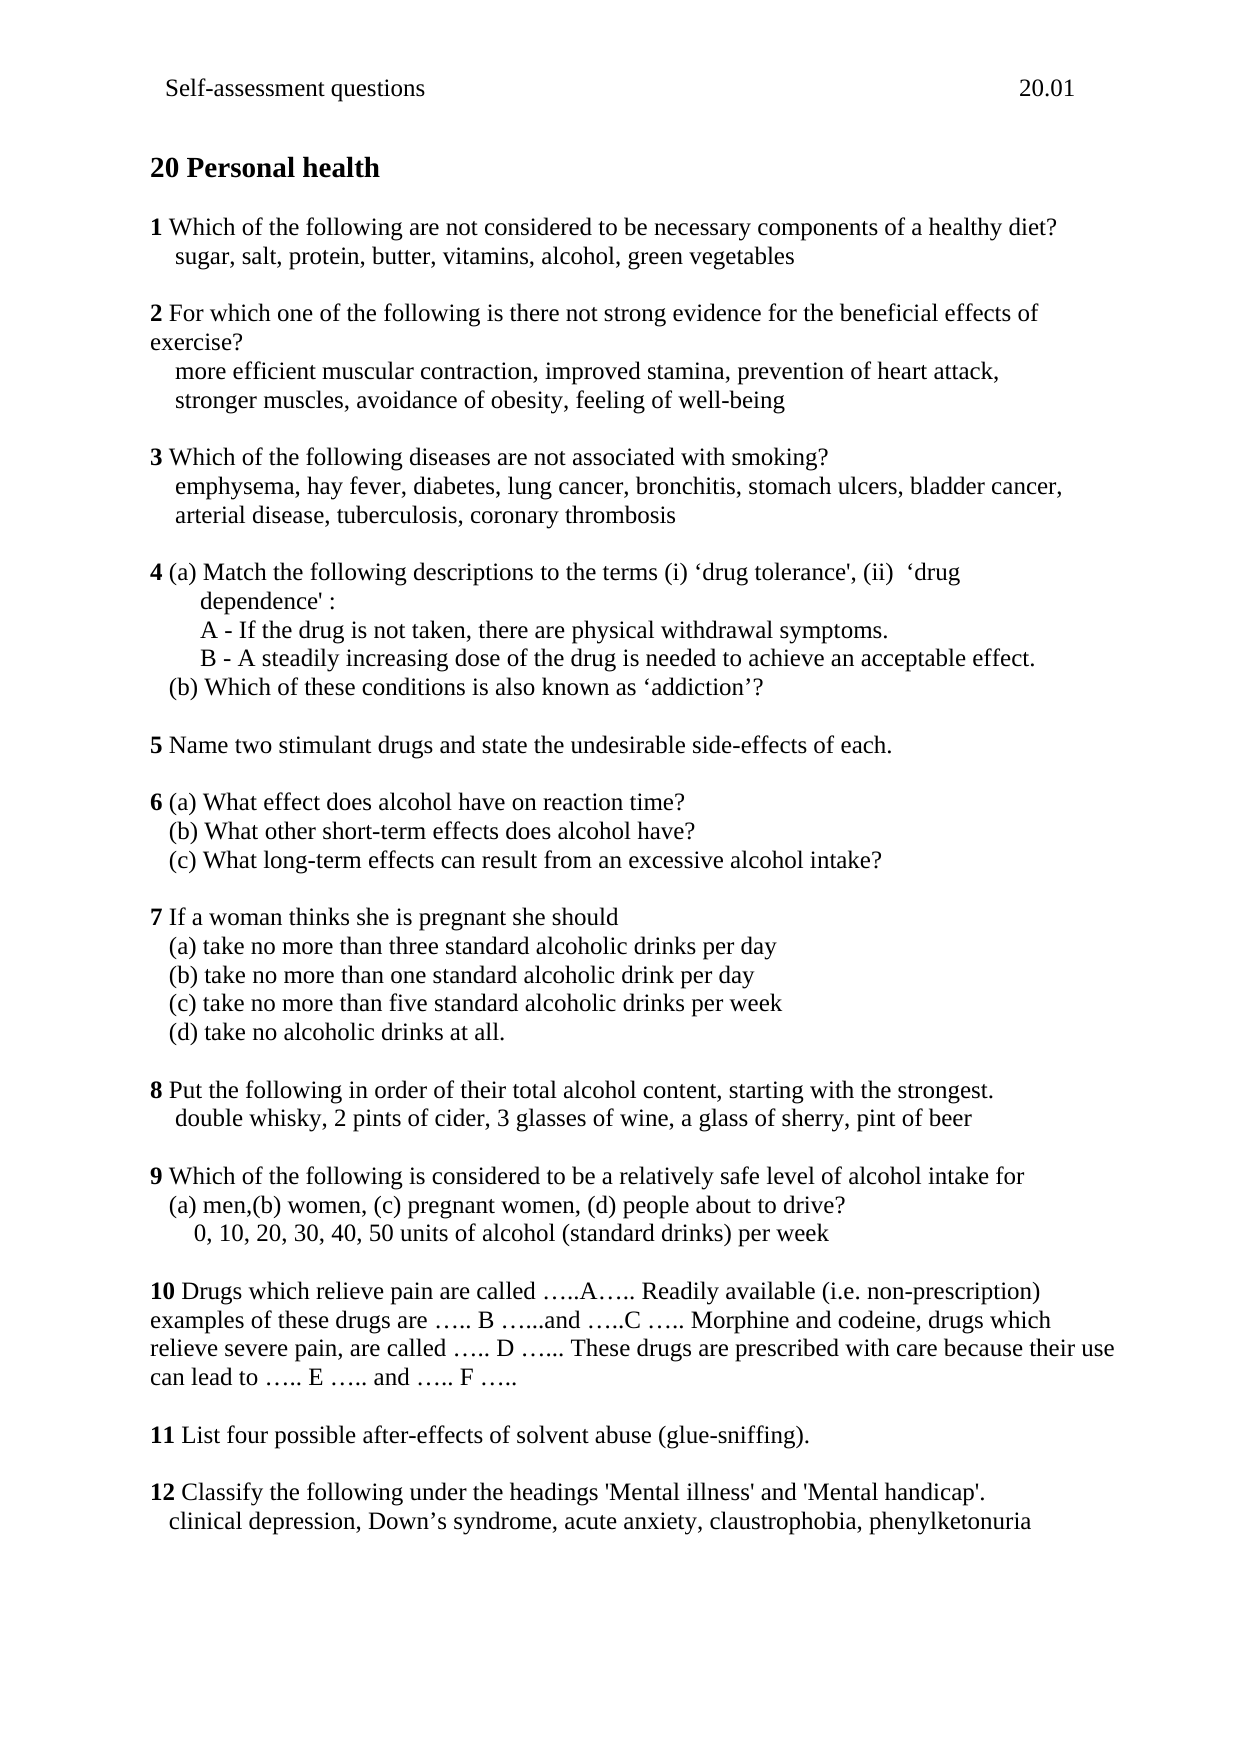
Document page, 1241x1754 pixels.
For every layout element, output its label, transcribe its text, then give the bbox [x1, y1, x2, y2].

text (c) What long-term effects can result from an excessive alcohol intake? [150, 845, 1122, 873]
text 5 Name two stimulant drugs and state the undesirable side-effects of each. [150, 730, 1122, 758]
text 8 Put the following in order of their total alcohol content, starting with the strongest. [150, 1075, 1122, 1103]
text (b) Which of these conditions is also known as ‘addiction’? [150, 672, 1122, 701]
text emphysema, hay fever, diabetes, lung cancer, bronchitis, stomach ulcers, bladder cancer, [150, 471, 1122, 500]
text (a) take no more than three standard alcoholic drinks per day [150, 931, 1122, 960]
text 7 If a woman thinks she is pregnant she should [150, 902, 1122, 931]
text dependence' : [150, 586, 1122, 615]
text (b) What other short-term effects does alcohol have? [150, 816, 1122, 845]
text (d) take no alcoholic drinks at all. [150, 1017, 1122, 1046]
text 3 Which of the following diseases are not associated with smoking? [150, 442, 1122, 471]
text arterial disease, tuberculosis, coronary thrombosis [150, 500, 1122, 528]
text examples of these drugs are ….. B …...and …..C ….. Morphine and codeine, drugs which relieve severe pain, are called ….. D …... These drugs are prescribed with care because their use can lead to ….. E ….. and ….. F ….. [150, 1305, 1122, 1391]
text A - If the drug is not taken, there are physical withdrawal symptoms. [150, 615, 1122, 643]
text more efficient muscular contraction, improved stamina, prevention of heart attack, [150, 356, 1122, 385]
text (c) take no more than five standard alcoholic drinks per week [150, 988, 1122, 1017]
text (a) men,(b) women, (c) pregnant women, (d) people about to drive? [150, 1190, 1122, 1218]
text B - A steadily increasing dose of the drug is needed to achieve an acceptable effect. [150, 643, 1122, 672]
text 6 (a) What effect does alcohol have on reaction time? [150, 787, 1122, 816]
text 1 Which of the following are not considered to be necessary components of a healthy diet? [150, 212, 1122, 241]
text stronger muscles, avoidance of obesity, feeling of well-being [150, 385, 1122, 413]
text 9 Which of the following is considered to be a relatively safe level of alcohol intake for [150, 1161, 1122, 1190]
text 0, 10, 20, 30, 40, 50 units of alcohol (standard drinks) per week [150, 1218, 1122, 1247]
text clinical depression, Down’s syndrome, acute anxiety, claustrophobia, phenylketonuria [150, 1506, 1122, 1535]
text sugar, salt, protein, butter, vitamins, alcohol, green vegetables [150, 241, 1122, 270]
text 11 List four possible after-effects of solvent abuse (glue-sniffing). [150, 1420, 1122, 1448]
text 4 (a) Match the following descriptions to the terms (i) ‘drug tolerance', (ii) ‘drug [150, 557, 1122, 586]
text 2 For which one of the following is there not strong evidence for the beneficial effects of exercise? [150, 298, 1122, 356]
text (b) take no more than one standard alcoholic drink per day [150, 960, 1122, 988]
text 10 Drugs which relieve pain are called …..A….. Readily available (i.e. non-prescription) [150, 1276, 1122, 1305]
text double whisky, 2 pints of cider, 3 glasses of wine, a glass of sherry, pint of beer [150, 1103, 1122, 1132]
text 12 Classify the following under the headings 'Mental illness' and 'Mental handicap'. [150, 1477, 1122, 1506]
text 20 Personal health [150, 150, 1122, 183]
